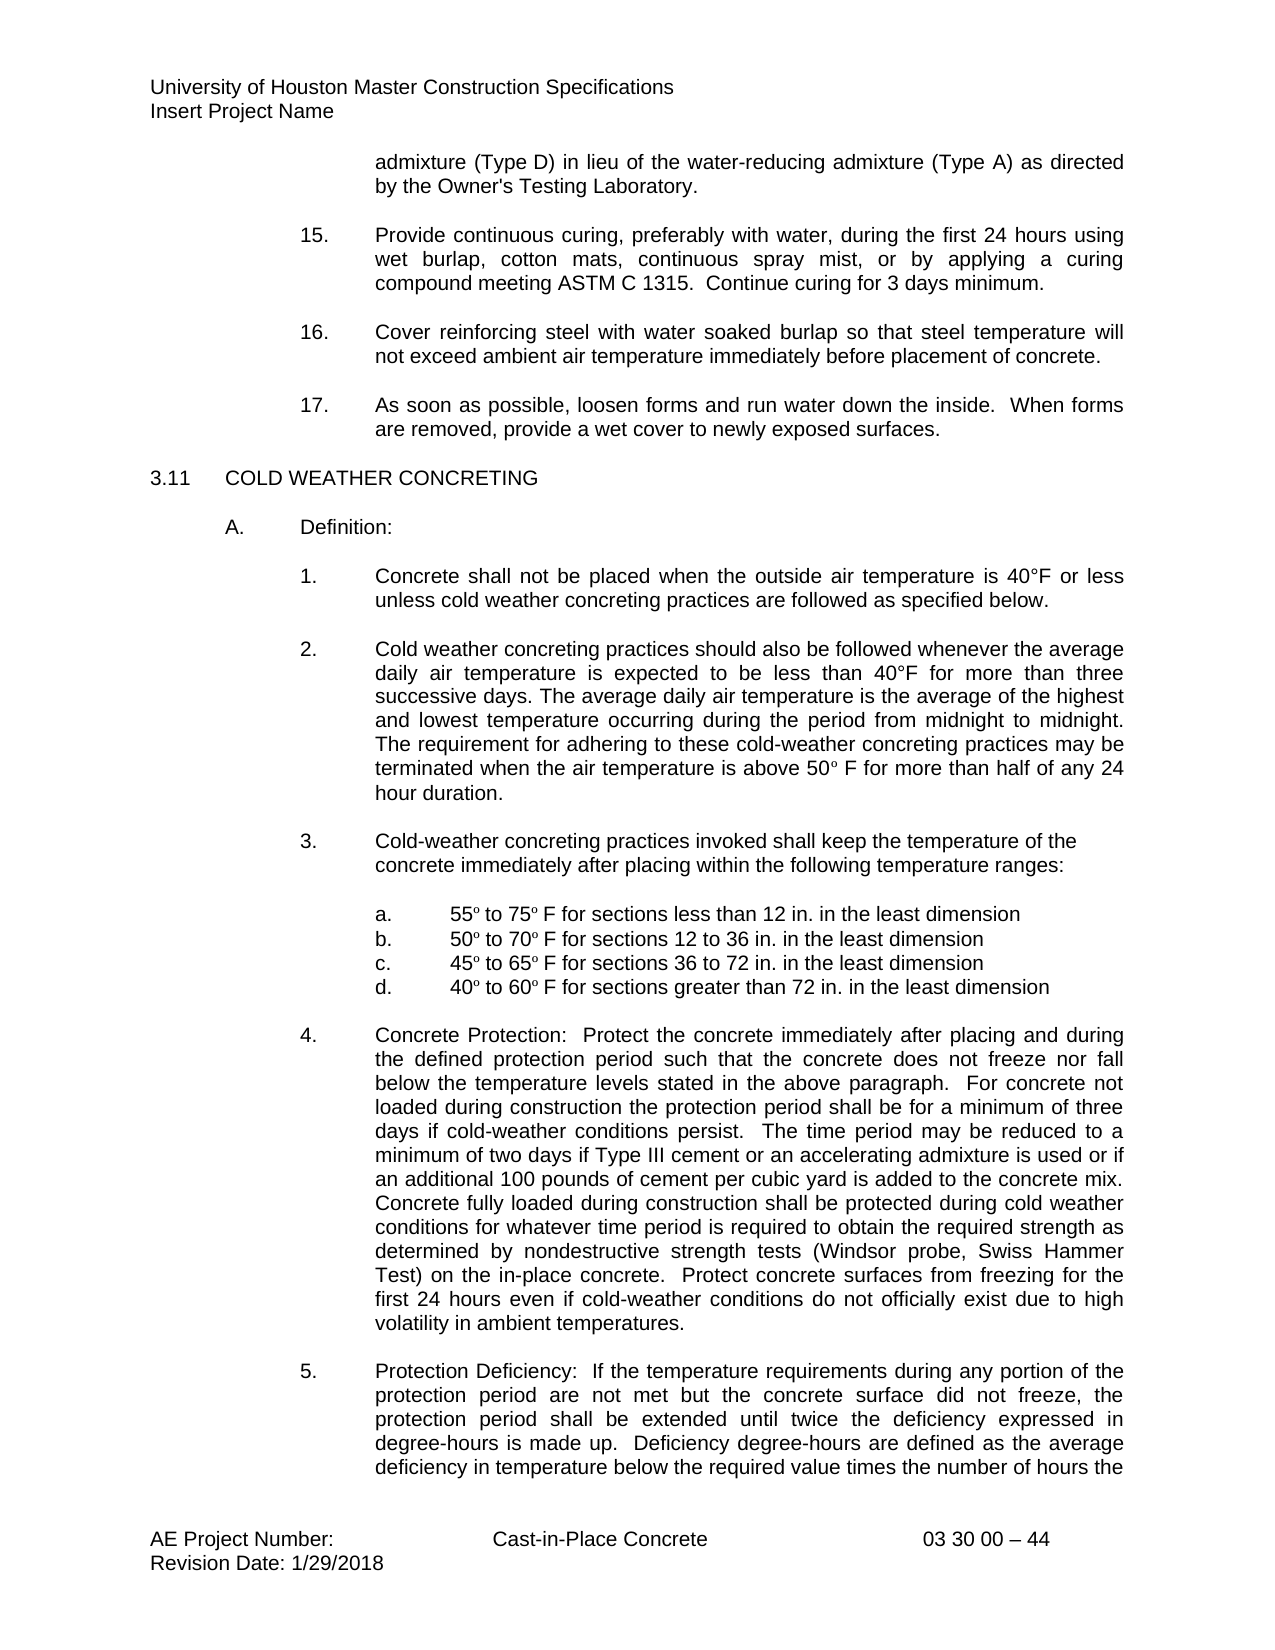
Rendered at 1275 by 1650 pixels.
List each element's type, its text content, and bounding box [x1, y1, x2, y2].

list Concrete Protection: Protect the concrete immediately after placing and during the defined protection period such that the concrete does not freeze nor fall below the temperature levels stated in the above paragraph. For concrete not loaded during construction the protection period shall be for a minimum of three days if cold-weather conditions persist. The time period may be reduced to a minimum of two days if Type III cement or an accelerating admixture is used or if an additional 100 pounds of cement per cubic yard is added to the concrete mix. Concrete fully loaded during construction shall be protected during cold weather conditions for whatever time period is required to obtain the required strength as determined by nondestructive strength tests (Windsor probe, Swiss Hammer Test) on the in-place concrete. Protect concrete surfaces from freezing for the first 24 hours even if cold-weather conditions do not officially exist due to high volatility in ambient temperatures. [300, 1023, 1125, 1334]
list COLD WEATHER CONCRETING [150, 466, 1125, 489]
list Cold weather concreting practices should also be followed whenever the average daily air temperature is expected to be less than 40°F for more than three successive days. The average daily air temperature is the average of the highest and lowest temperature occurring during the period from midnight to midnight. The requirement for adhering to these cold-weather concreting practices may be terminated when the air temperature is above 50º F for more than half of any 24 hour duration. [300, 636, 1125, 804]
list Cover reinforcing steel with water soaked burlap so that steel temperature will not exceed ambient air temperature immediately before placement of concrete. [300, 320, 1125, 368]
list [300, 1359, 1125, 1479]
list 55º to 75º F for sections less than 12 in. in the least dimension [375, 902, 1125, 926]
list 50º to 70º F for sections 12 to 36 in. in the least dimension [375, 926, 1125, 951]
list 45º to 65º F for sections 36 to 72 in. in the least dimension [375, 951, 1125, 975]
list Concrete shall not be placed when the outside air temperature is 40°F or less unless cold weather concreting practices are followed as specified below. [300, 563, 1125, 611]
list Provide continuous curing, preferably with water, during the first 24 hours using wet burlap, cotton mats, continuous spray mist, or by applying a curing compound meeting ASTM C 1315. Continue curing for 3 days minimum. [300, 223, 1125, 295]
list 40º to 60º F for sections greater than 72 in. in the least dimension [375, 975, 1125, 999]
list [300, 150, 1125, 198]
list Cold-weather concreting practices invoked shall keep the temperature of the concrete immediately after placing within the following temperature ranges: [300, 829, 1125, 877]
list As soon as possible, loosen forms and run water down the inside. When forms are removed, provide a wet cover to newly exposed surfaces. [300, 393, 1125, 441]
list Definition: [225, 514, 1125, 538]
